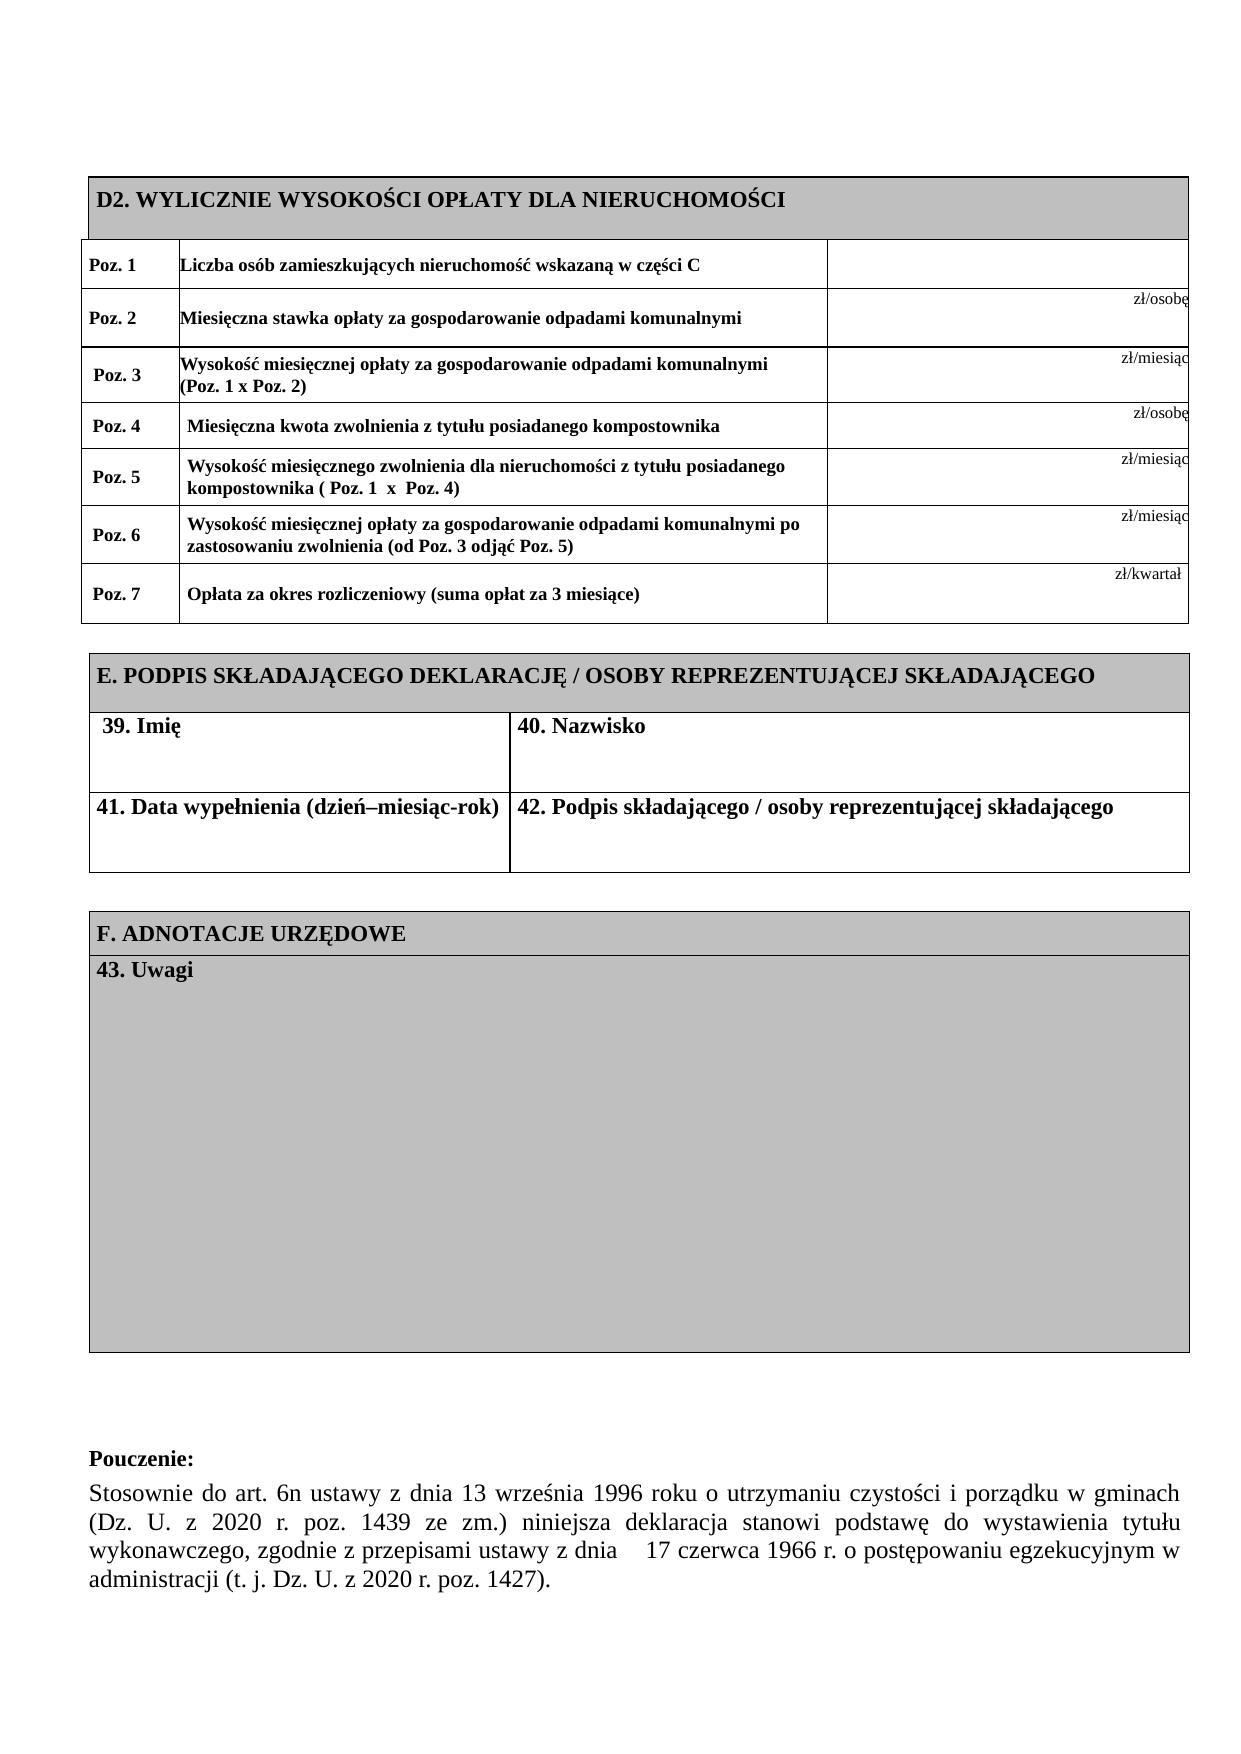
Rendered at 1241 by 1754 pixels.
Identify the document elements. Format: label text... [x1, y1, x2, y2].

table_cell 40. Nazwisko [511, 713, 1189, 792]
table_cell Wysokość miesięcznej opłaty za gospodarowanie odpadami komunalnymi (Poz. 1 x Poz. 2) [180, 348, 827, 402]
text Stosownie do art. 6n ustawy z dnia 13 września 1996 roku o utrzymaniu czystości i porządku w gminach (Dz. U. z 2020 r. poz. 1439 ze zm.) niniejsza deklaracja stanowi podstawę do wystawienia tytułu wykonawczego, zgodnie z przepisami ustawy z dnia 17 czerwca 1966 r. o postępowaniu egzekucyjnym w administracji (t. j. Dz. U. z 2020 r. poz. 1427). [89, 1478, 1181, 1593]
table_cell 43. Uwagi [90, 956, 1189, 1352]
table_cell zł/osobę [828, 403, 1188, 447]
table_cell 39. Imię [90, 713, 509, 792]
table_cell Poz. 6 [82, 506, 179, 563]
table_cell zł/miesiąc [828, 348, 1188, 402]
table_cell 42. Podpis składającego / osoby reprezentującej składającego [511, 793, 1189, 872]
table_cell zł/miesiąc [828, 506, 1188, 563]
table_cell Poz. 7 [82, 564, 179, 623]
table_cell [828, 240, 1188, 288]
table_cell Wysokość miesięcznej opłaty za gospodarowanie odpadami komunalnymi po zastosowaniu zwolnienia (od Poz. 3 odjąć Poz. 5) [180, 506, 827, 563]
table_header E. PODPIS SKŁADAJĄCEGO DEKLARACJĘ / OSOBY REPREZENTUJĄCEJ SKŁADAJĄCEGO [90, 654, 1189, 712]
table_header F. ADNOTACJE URZĘDOWE [90, 912, 1189, 955]
table_cell Miesięczna kwota zwolnienia z tytułu posiadanego kompostownika [180, 403, 827, 447]
table_cell Poz. 3 [82, 348, 179, 402]
table_cell Miesięczna stawka opłaty za gospodarowanie odpadami komunalnymi [180, 289, 827, 346]
table_header D2. WYLICZNIE WYSOKOŚCI OPŁATY DLA NIERUCHOMOŚCI [89, 178, 1188, 239]
text Pouczenie: [89, 1445, 1093, 1472]
table_cell Poz. 2 [82, 289, 179, 346]
table_cell Poz. 4 [82, 403, 179, 447]
table_cell Liczba osób zamieszkujących nieruchomość wskazaną w części C [180, 240, 827, 288]
table_cell Opłata za okres rozliczeniowy (suma opłat za 3 miesiące) [180, 564, 827, 623]
table_cell Poz. 5 [82, 449, 179, 505]
table_cell zł/kwartał [828, 564, 1188, 623]
table_cell zł/osobę [828, 289, 1188, 346]
table_cell Wysokość miesięcznego zwolnienia dla nieruchomości z tytułu posiadanego kompostownika ( Poz. 1 x Poz. 4) [180, 449, 827, 505]
table_cell Poz. 1 [82, 240, 179, 288]
table_cell 41. Data wypełnienia (dzień–miesiąc-rok) [90, 793, 509, 872]
table_cell zł/miesiąc [828, 449, 1188, 505]
